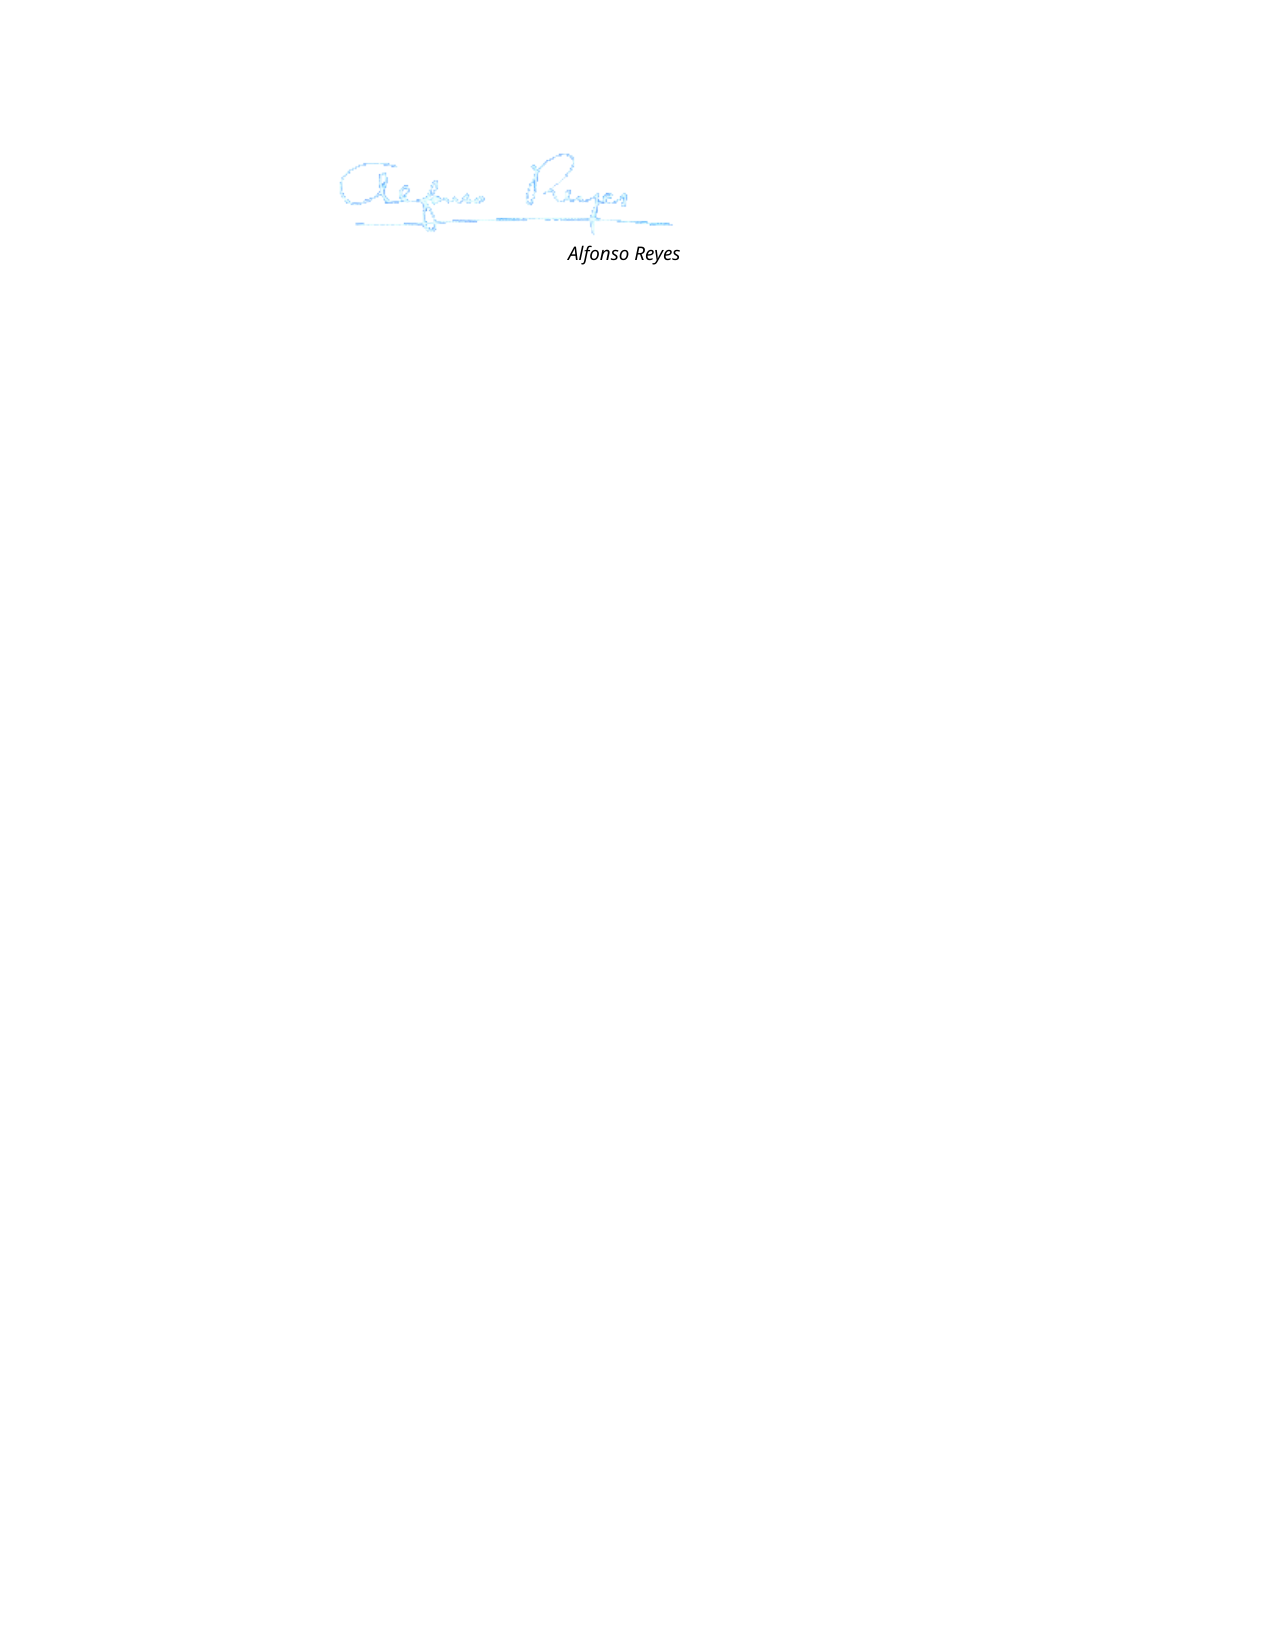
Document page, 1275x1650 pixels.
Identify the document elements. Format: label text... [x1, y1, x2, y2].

table_header Alfonso Reyes [176, 148, 682, 267]
picture [332, 149, 681, 240]
